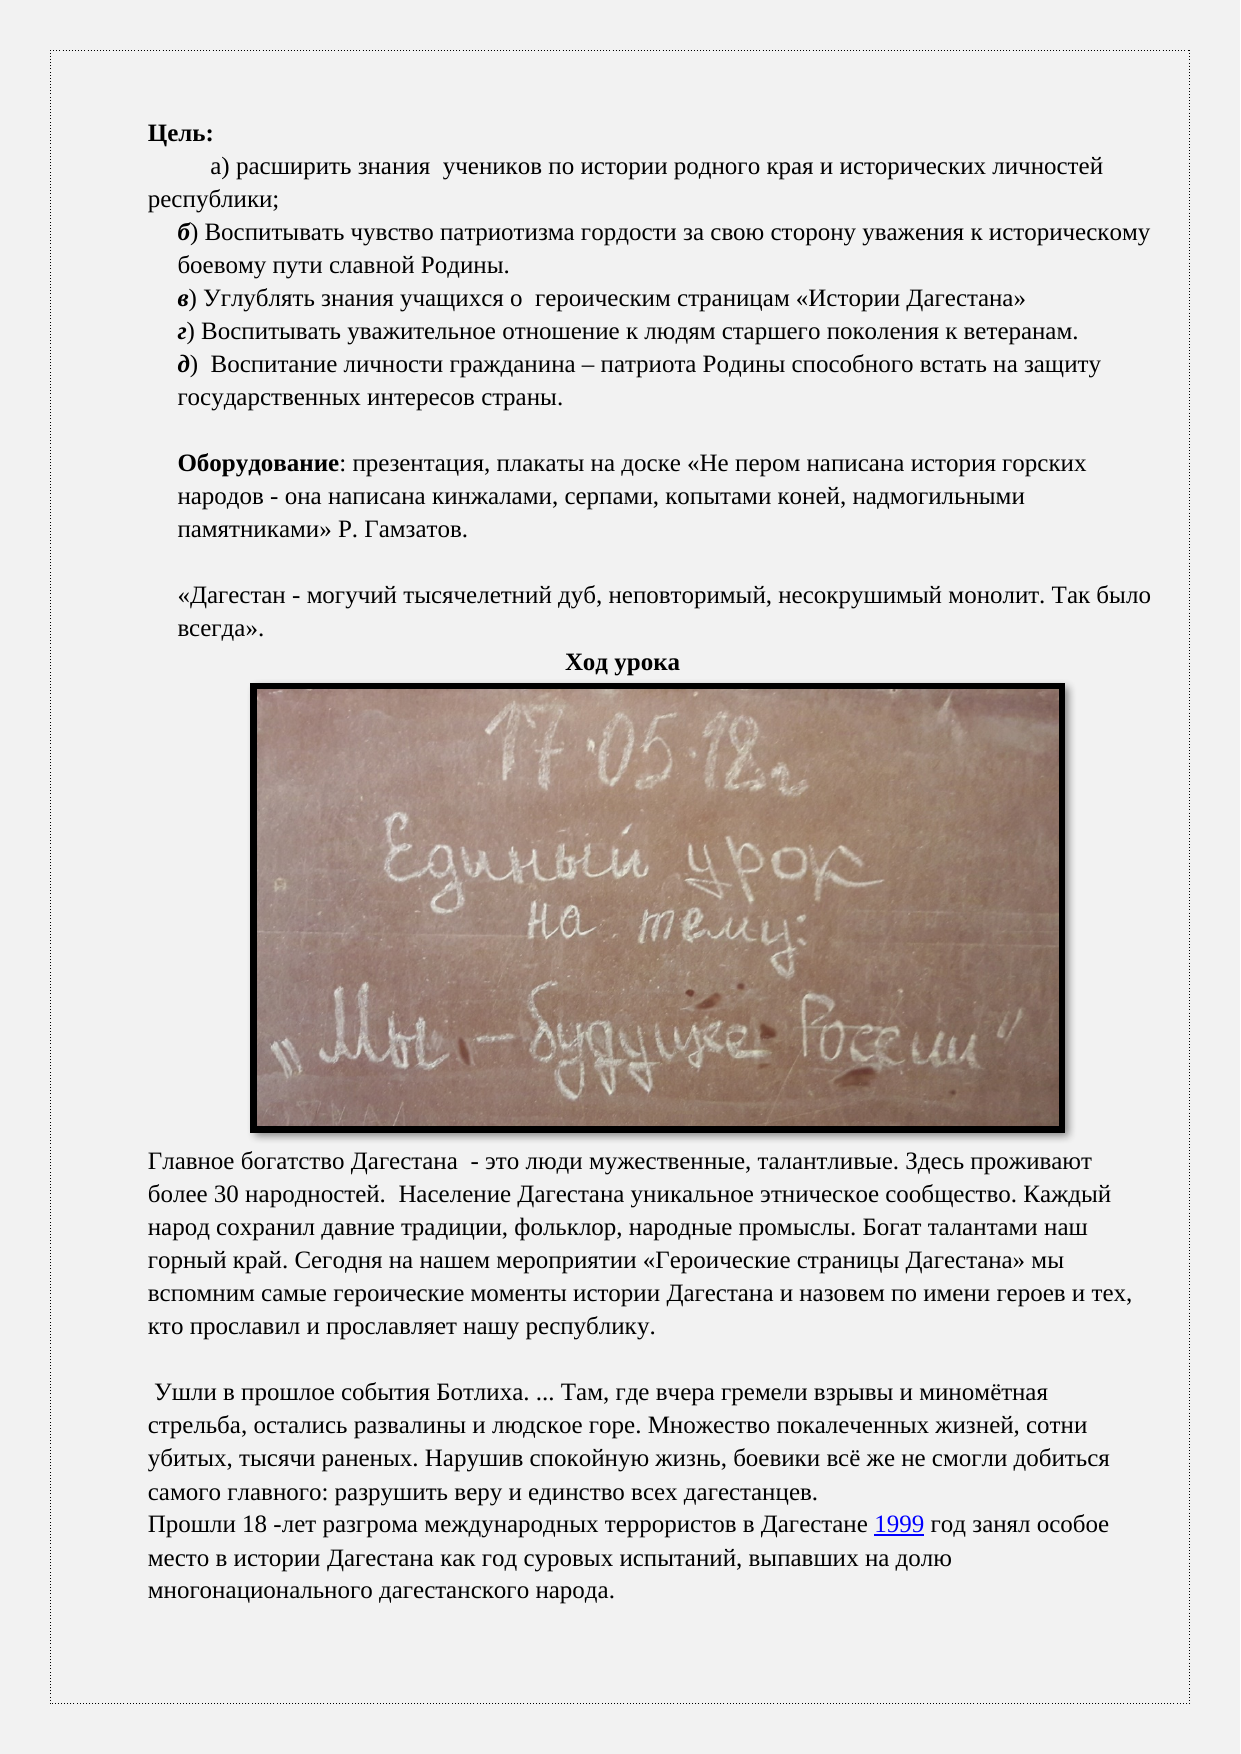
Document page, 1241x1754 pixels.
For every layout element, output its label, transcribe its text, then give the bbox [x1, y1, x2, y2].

text г) Воспитывать уважительное отношение к людям старшего поколения к ветеранам. [177, 316, 1152, 345]
text д) Воспитание личности гражданина – патриота Родины способного встать на защиту государственных интересов страны. [177, 349, 1152, 411]
text Цель: [148, 118, 1152, 147]
text Ушли в прошлое события Ботлиха. ... Там, где вчера гремели взрывы и миномётная стрельба, остались развалины и людское горе. Множество покалеченных жизней, сотни убитых, тысячи раненых. Нарушив спокойную жизнь, боевики всё же не смогли добиться самого главного: разрушить веру и единство всех дагестанцев. Прошли 18 -лет разгрома международных террористов в Дагестане 1999 год занял особое место в истории Дагестана как год суровых испытаний, выпавших на долю многонационального дагестанского народа. [148, 1344, 1152, 1604]
text в) Углублять знания учащихся о героическим страницам «Истории Дагестана» [177, 283, 1152, 312]
text б) Воспитывать чувство патриотизма гордости за свою сторону уважения к историческому боевому пути славной Родины. [177, 217, 1152, 279]
text а) расширить знания учеников по истории родного края и исторических личностей республики; [148, 151, 1152, 213]
picture [257, 689, 1059, 1126]
text Главное богатство Дагестана - это люди мужественные, талантливые. Здесь проживают более 30 народностей. Население Дагестана уникальное этническое сообщество. Каждый народ сохранил давние традиции, фольклор, народные промыслы. Богат талантами наш горный край. Сегодня на нашем мероприятии «Героические страницы Дагестана» мы вспомним самые героические моменты истории Дагестана и назовем по имени героев и тех, кто прославил и прославляет нашу республику. [148, 1146, 1152, 1340]
text Оборудование: презентация, плакаты на доске «Не пером написана история горских народов - она написана кинжалами, серпами, копытами коней, надмогильными памятниками» Р. Гамзатов. «Дагестан - могучий тысячелетний дуб, неповторимый, несокрушимый монолит. Так было всегда». Ход урока [177, 448, 1152, 675]
